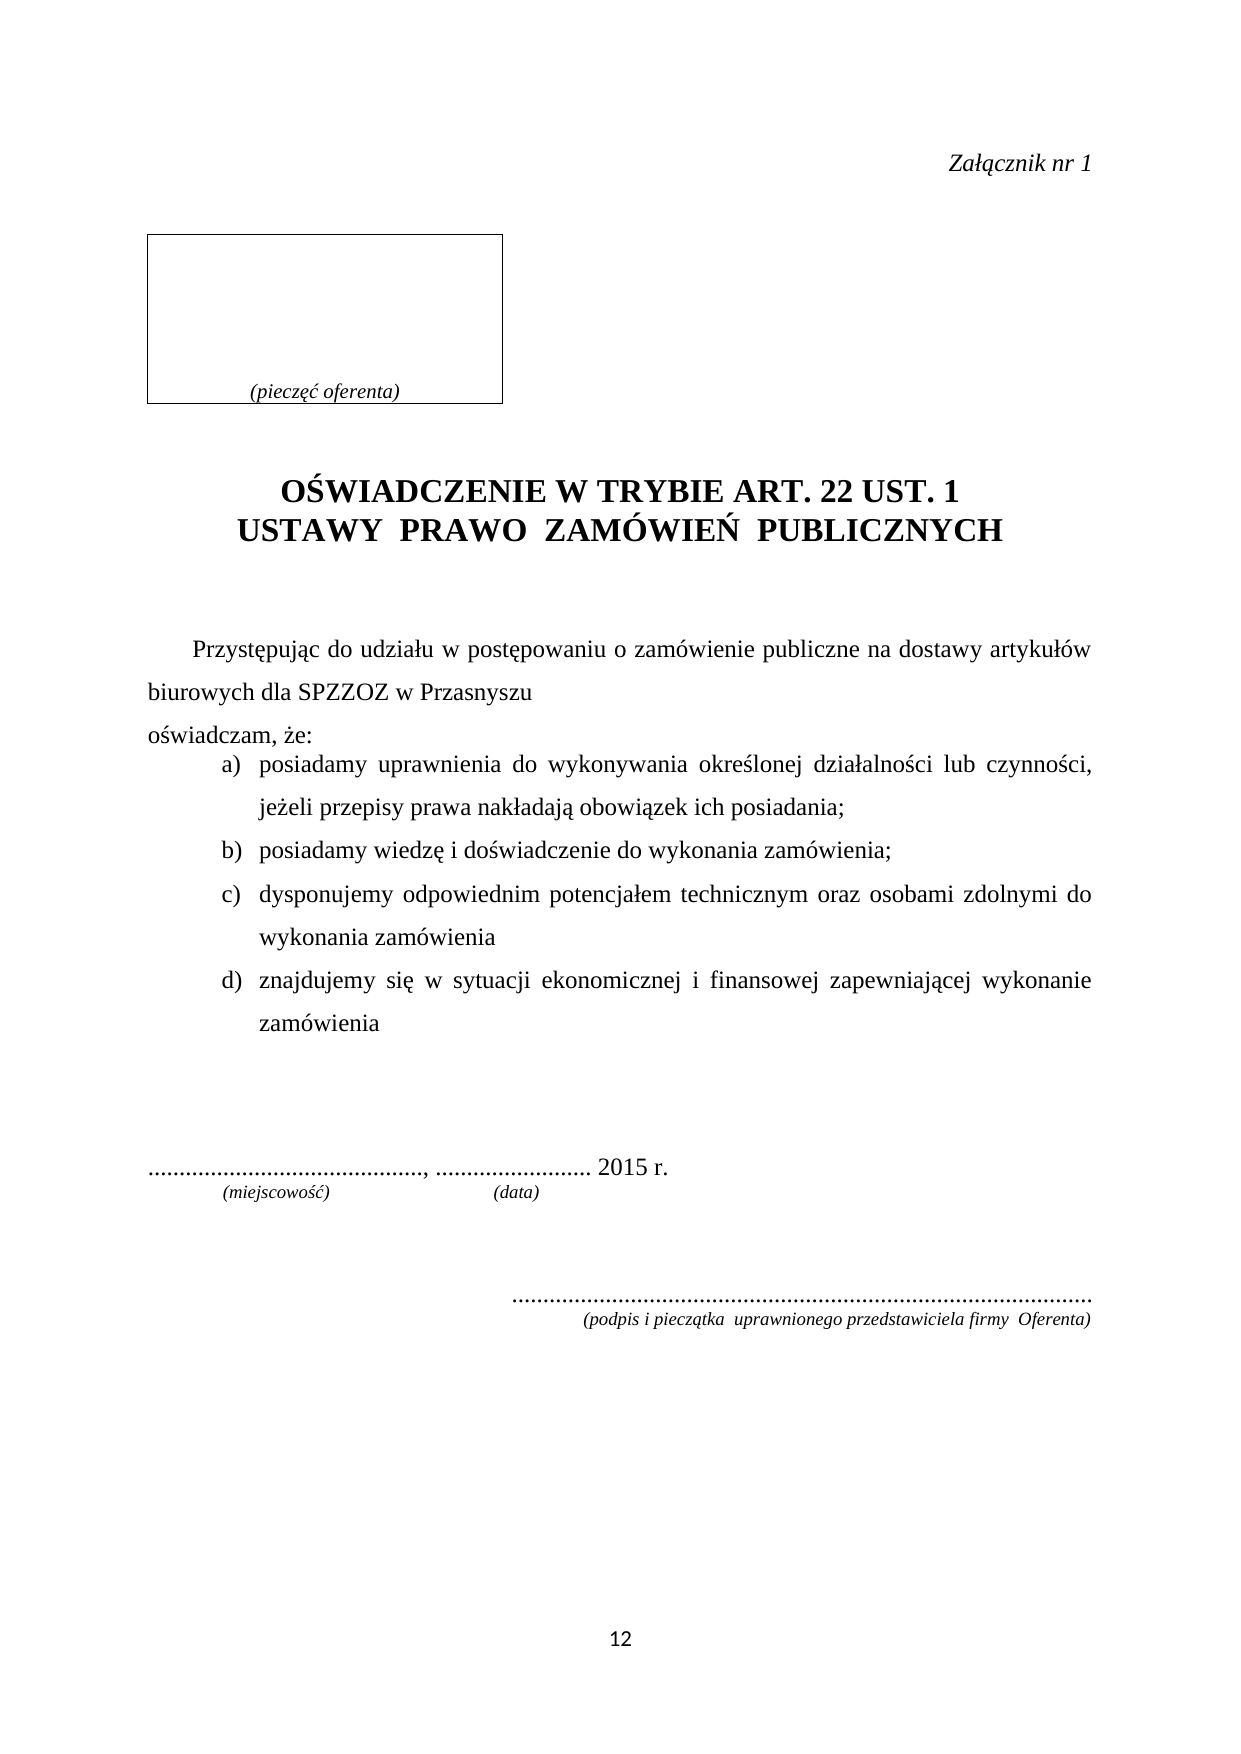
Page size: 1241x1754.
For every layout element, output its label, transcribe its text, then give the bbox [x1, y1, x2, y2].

text Przystępując do udziału w postępowaniu o zamówienie publiczne na dostawy artykułów biurowych dla SPZZOZ w Przasnyszu [148, 634, 1093, 706]
table_header (pieczęć oferenta) [148, 235, 502, 403]
list posiadamy uprawnienia do wykonywania określonej działalności lub czynności, jeżeli przepisy prawa nakładają obowiązek ich posiadania; [221, 749, 1093, 821]
text OŚWIADCZENIE W TRYBIE ART. 22 UST. 1 [148, 471, 1093, 510]
text ............................................................................................. [148, 1279, 1093, 1308]
list posiadamy wiedzę i doświadczenie do wykonania zamówienia; [221, 836, 1093, 864]
text Załącznik nr 1 [148, 148, 1093, 176]
text (podpis i pieczątka uprawnionego przedstawiciela firmy Oferenta) [148, 1308, 1093, 1329]
list dysponujemy odpowiednim potencjałem technicznym oraz osobami zdolnymi do wykonania zamówienia [221, 879, 1093, 951]
text USTAWY PRAWO ZAMÓWIEŃ PUBLICZNYCH [148, 510, 1093, 548]
text ............................................, ......................... 2015 r. [148, 1152, 1093, 1181]
text oświadczam, że: [148, 721, 1093, 749]
list znajdujemy się w sytuacji ekonomicznej i finansowej zapewniającej wykonanie zamówienia [221, 965, 1093, 1037]
text (miejscowość) (data) [148, 1181, 1093, 1202]
